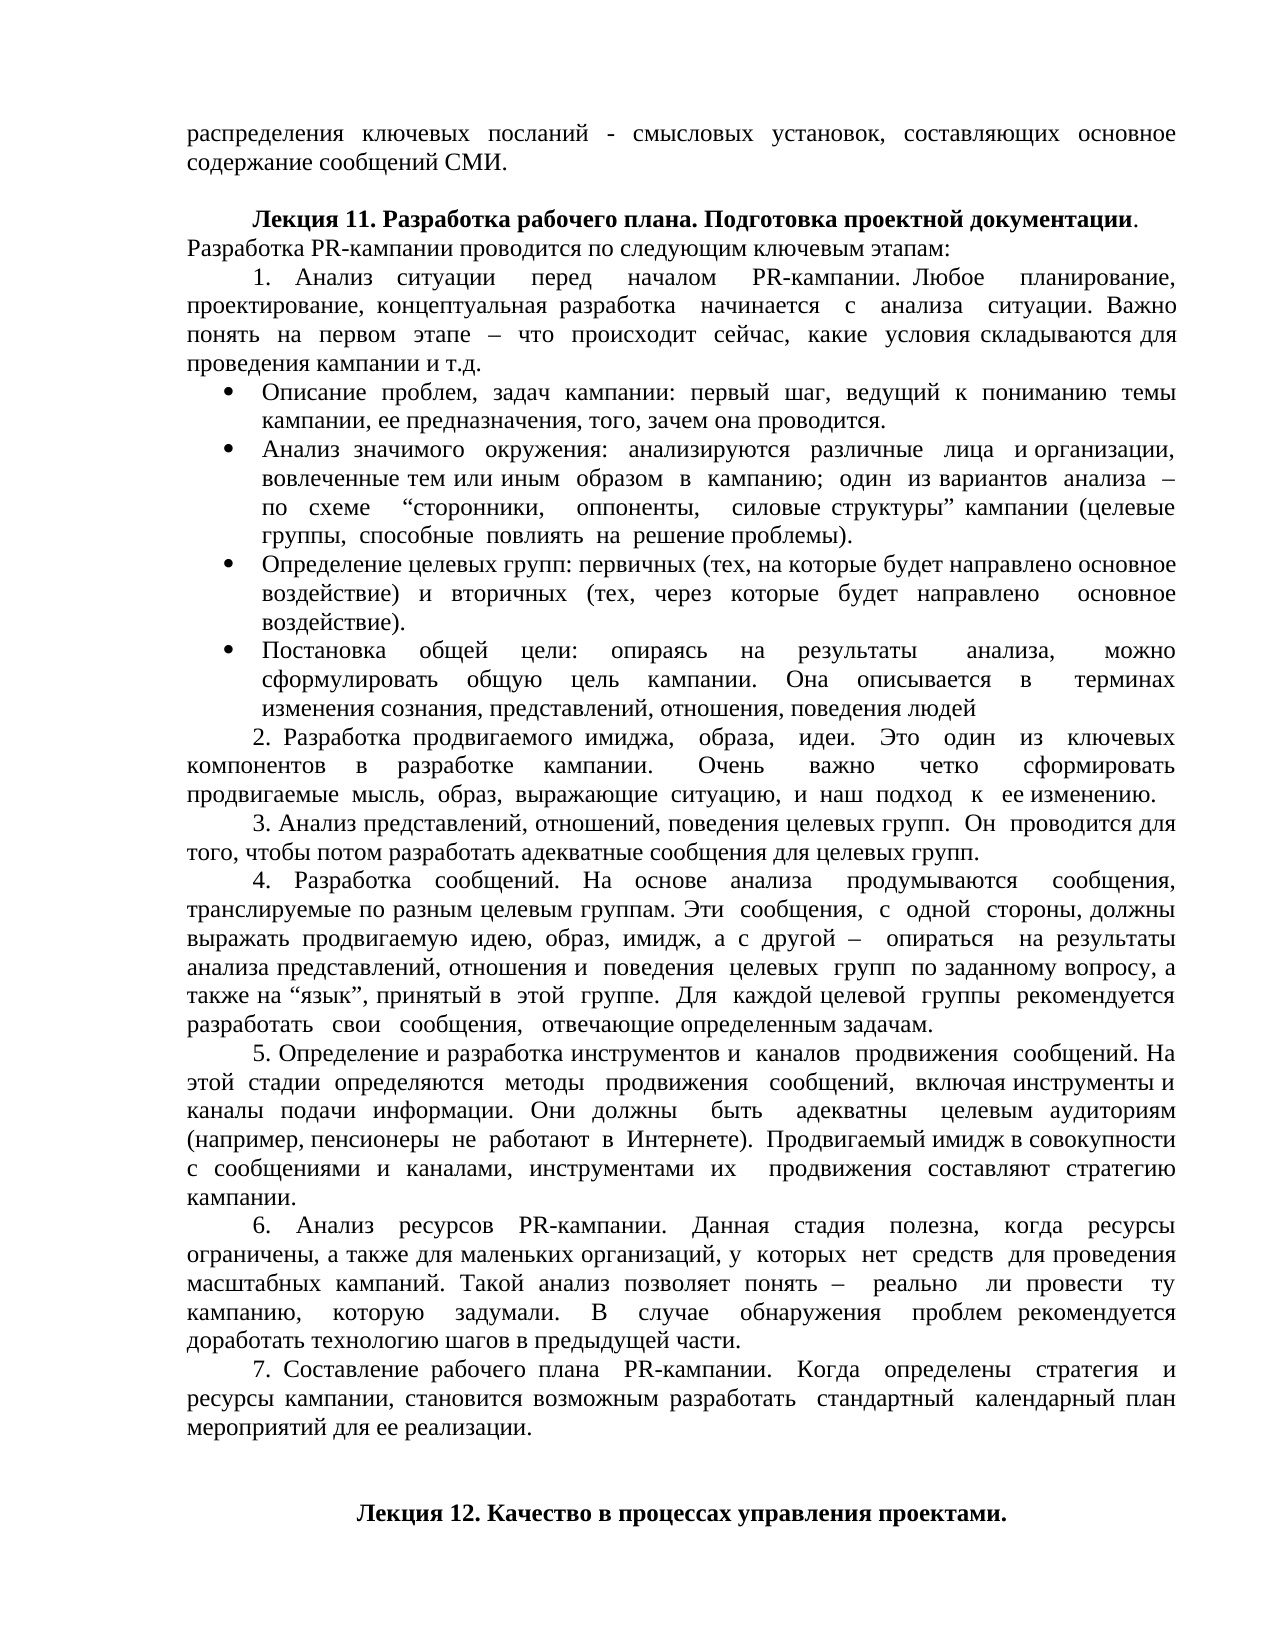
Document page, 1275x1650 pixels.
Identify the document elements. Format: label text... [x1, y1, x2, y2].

text 1. Анализ ситуации перед началом PR-кампании. Любое планирование, проектирование, концептуальная разработка начинается с анализа ситуации. Важно понять на первом этапе – что происходит сейчас, какие условия складываются для проведения кампании и т.д. [187, 262, 1177, 377]
text 5. Определение и разработка инструментов и каналов продвижения сообщений. На этой стадии определяются методы продвижения сообщений, включая инструменты и каналы подачи информации. Они должны быть адекватны целевым аудиториям (например, пенсионеры не работают в Интернете). Продвигаемый имидж в совокупности с сообщениями и каналами, инструментами их продвижения составляют стратегию кампании. [187, 1038, 1177, 1211]
text 7. Составление рабочего плана PR-кампании. Когда определены стратегия и ресурсы кампании, становится возможным разработать стандартный календарный план мероприятий для ее реализации. [187, 1354, 1177, 1441]
text Лекция 11. Разработка рабочего плана. Подготовка проектной документации. [187, 204, 1177, 233]
text 2. Разработка продвигаемого имиджа, образа, идеи. Это один из ключевых компонентов в разработке кампании. Очень важно четко сформировать продвигаемые мысль, образ, выражающие ситуацию, и наш подход к ее изменению. [187, 722, 1177, 808]
list Анализ значимого окружения: анализируются различные лица и организации, вовлеченные тем или иным образом в кампанию; один из вариантов анализа – по схеме “сторонники, оппоненты, силовые структуры” кампании (целевые группы, способные повлиять на решение проблемы). [224, 434, 1177, 549]
list Постановка общей цели: опираясь на результаты анализа, можно сформулировать общую цель кампании. Она описывается в терминах изменения сознания, представлений, отношения, поведения людей [224, 636, 1177, 722]
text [187, 118, 1177, 176]
text 4. Разработка сообщений. На основе анализа продумываются сообщения, транслируемые по разным целевым группам. Эти сообщения, с одной стороны, должны выражать продвигаемую идею, образ, имидж, а с другой – опираться на результаты анализа представлений, отношения и поведения целевых групп по заданному вопросу, а также на “язык”, принятый в этой группе. Для каждой целевой группы рекомендуется разработать свои сообщения, отвечающие определенным задачам. [187, 866, 1177, 1038]
text Разработка PR-кампании проводится по следующим ключевым этапам: [187, 233, 1177, 262]
text 3. Анализ представлений, отношений, поведения целевых групп. Он проводится для того, чтобы потом разработать адекватные сообщения для целевых групп. [187, 808, 1177, 866]
list Определение целевых групп: первичных (тех, на которые будет направлено основное воздействие) и вторичных (тех, через которые будет направлено основное воздействие). [224, 549, 1177, 636]
list Описание проблем, задач кампании: первый шаг, ведущий к пониманию темы кампании, ее предназначения, того, зачем она проводится. [224, 377, 1177, 434]
text 6. Анализ ресурсов PR-кампании. Данная стадия полезна, когда ресурсы ограничены, а также для маленьких организаций, у которых нет средств для проведения масштабных кампаний. Такой анализ позволяет понять – реально ли провести ту кампанию, которую задумали. В случае обнаружения проблем рекомендуется доработать технологию шагов в предыдущей части. [187, 1211, 1177, 1354]
text Лекция 12. Качество в процессах управления проектами. [187, 1498, 1177, 1527]
